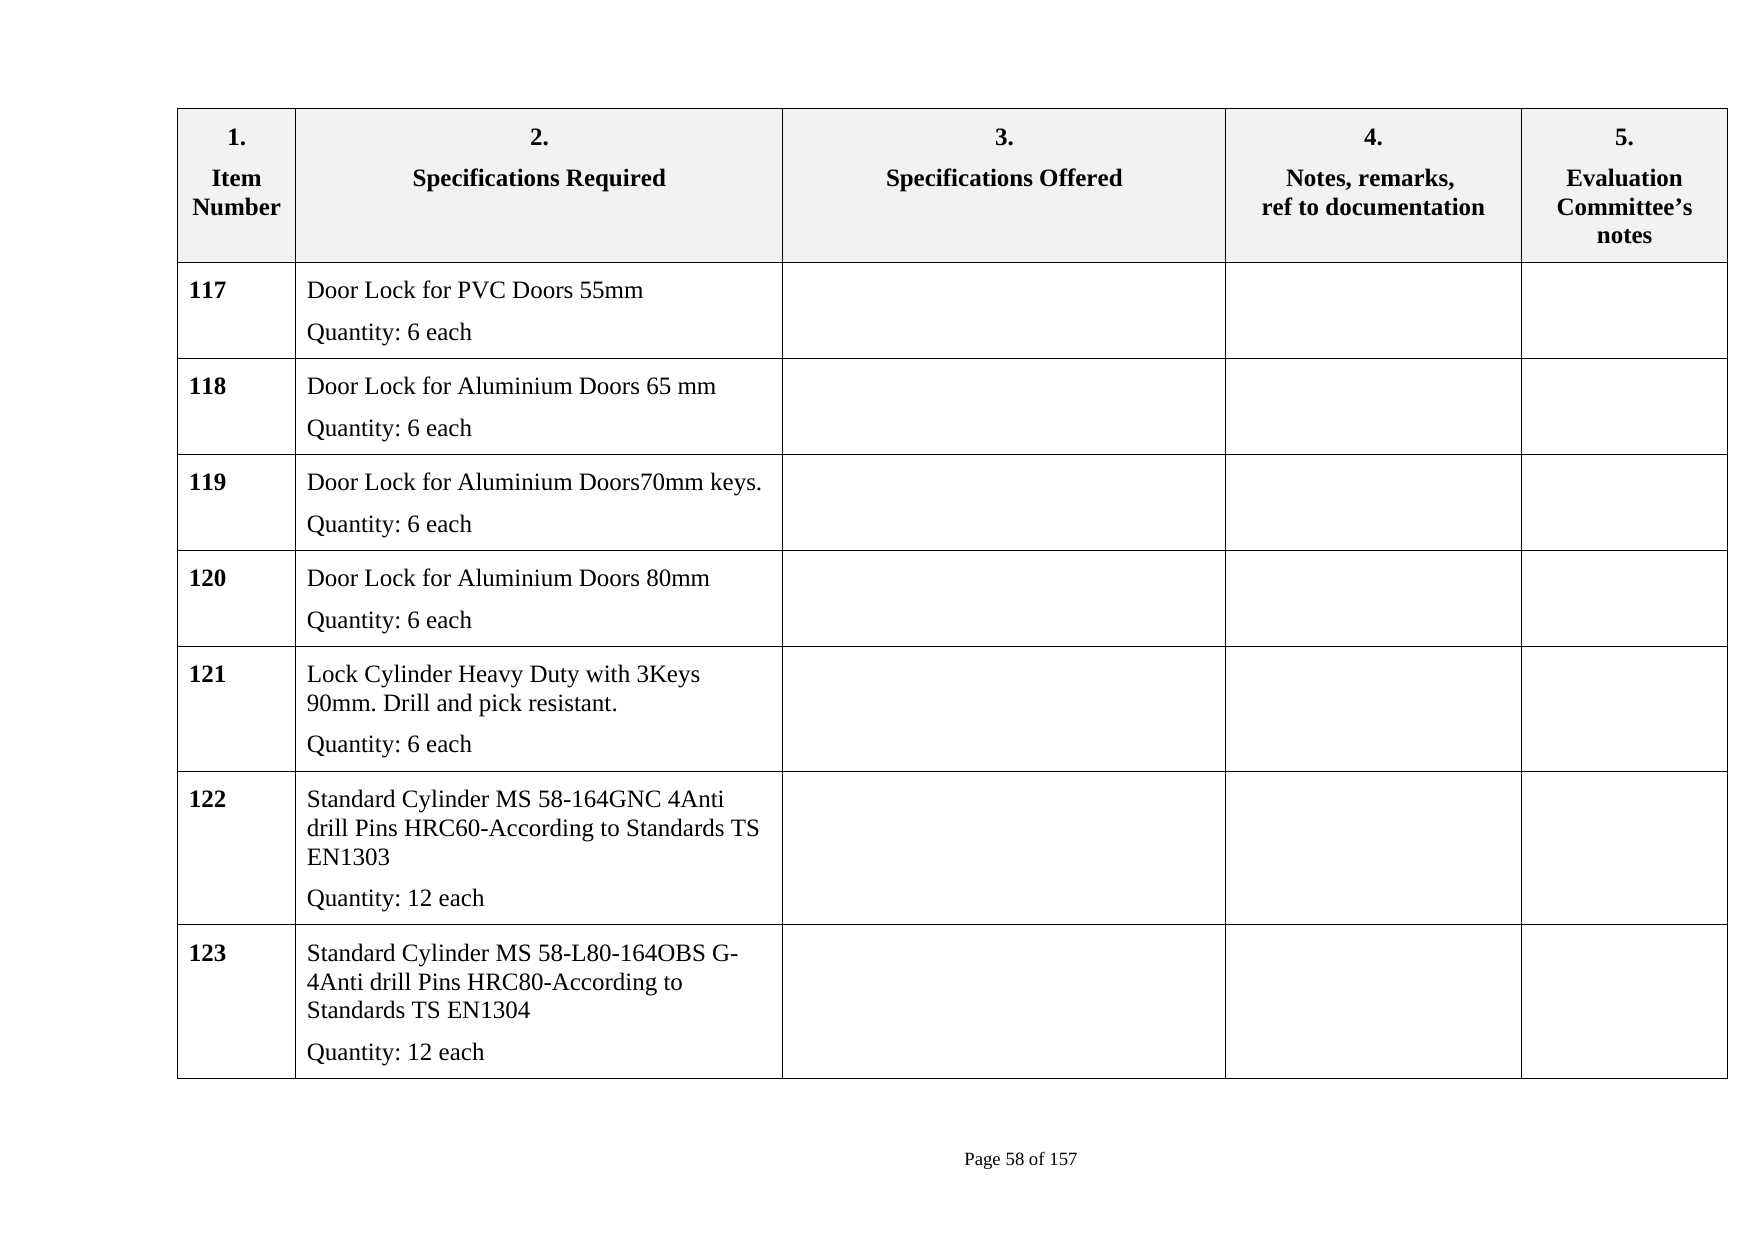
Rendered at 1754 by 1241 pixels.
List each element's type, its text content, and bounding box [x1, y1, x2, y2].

table_cell [1226, 551, 1521, 646]
table_cell 122 [178, 772, 295, 924]
table_cell [1522, 455, 1727, 550]
table_cell [783, 359, 1225, 454]
table_cell Standard Cylinder MS 58-L80-164OBS G-4Anti drill Pins HRC80-According to Standards TS EN1304 Quantity: 12 each [296, 925, 782, 1078]
table_cell [1522, 925, 1727, 1078]
table_cell [783, 551, 1225, 646]
table_header 3. Specifications Offered [783, 109, 1225, 262]
table_cell Door Lock for Aluminium Doors 80mm Quantity: 6 each [296, 551, 782, 646]
table_cell 121 [178, 647, 295, 771]
table_cell [1522, 772, 1727, 924]
table_cell 118 [178, 359, 295, 454]
table_cell [783, 263, 1225, 358]
table_cell [1522, 647, 1727, 771]
table_cell 123 [178, 925, 295, 1078]
table_header 1. Item Number [178, 109, 295, 262]
table_cell Door Lock for Aluminium Doors70mm keys. Quantity: 6 each [296, 455, 782, 550]
table_cell 119 [178, 455, 295, 550]
table_cell [1522, 359, 1727, 454]
table_cell [1226, 925, 1521, 1078]
table_cell Standard Cylinder MS 58-164GNC 4Anti drill Pins HRC60-According to Standards TS EN1303 Quantity: 12 each [296, 772, 782, 924]
table_cell 120 [178, 551, 295, 646]
table_cell [783, 647, 1225, 771]
table_cell [1522, 551, 1727, 646]
table_cell [1522, 263, 1727, 358]
table_cell [1226, 647, 1521, 771]
table_cell Door Lock for PVC Doors 55mm Quantity: 6 each [296, 263, 782, 358]
table_header 4. Notes, remarks, ref to documentation [1226, 109, 1521, 262]
table_cell [1226, 359, 1521, 454]
table_cell Lock Cylinder Heavy Duty with 3Keys 90mm. Drill and pick resistant. Quantity: 6 each [296, 647, 782, 771]
table_cell [783, 455, 1225, 550]
table_cell [1226, 772, 1521, 924]
table_cell [783, 772, 1225, 924]
table_cell [783, 925, 1225, 1078]
table_cell Door Lock for Aluminium Doors 65 mm Quantity: 6 each [296, 359, 782, 454]
table_cell [1226, 455, 1521, 550]
table_cell 117 [178, 263, 295, 358]
table_cell [1226, 263, 1521, 358]
table_header 5. Evaluation Committee’s notes [1522, 109, 1727, 262]
table_header 2. Specifications Required [296, 109, 782, 262]
